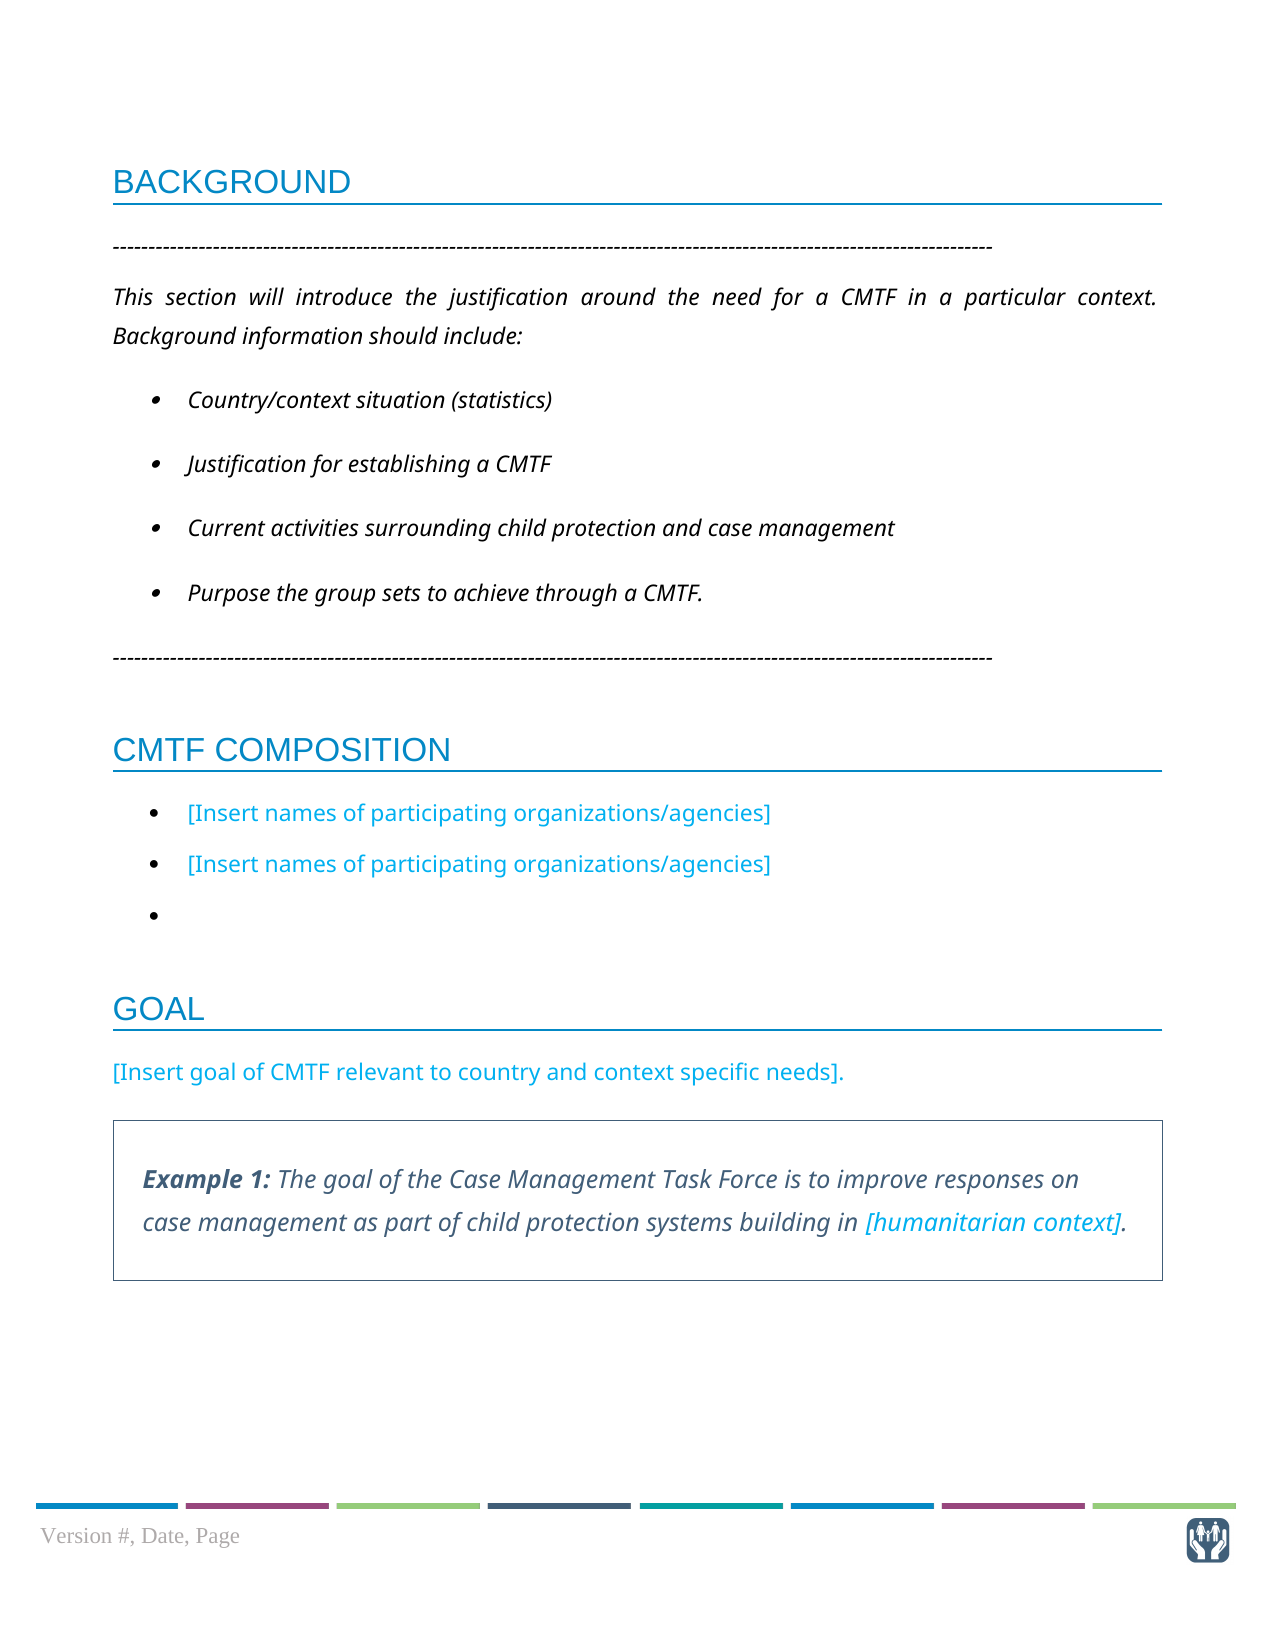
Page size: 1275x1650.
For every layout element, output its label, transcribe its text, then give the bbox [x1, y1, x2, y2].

list Current activities surrounding child protection and case management [150, 512, 1162, 544]
text [Insert goal of CMTF relevant to country and context specific needs]. [112, 1056, 1162, 1087]
list --------------------------------------------------------------------------------------------------------------------------- [112, 641, 1162, 672]
list [Insert names of participating organizations/agencies] [150, 797, 1162, 828]
text Example 1: The goal of the Case Management Task Force is to improve responses on case management as part of child protection systems building in [humanitarian context]. [114, 1121, 1162, 1280]
subtitle Goal [112, 989, 1162, 1031]
picture [178, 1503, 790, 1509]
picture [934, 1503, 1236, 1509]
picture [1186, 1516, 1234, 1565]
text This section will introduce the justification around the need for a CMTF in a particular context. Background information should include: [112, 281, 1162, 351]
list [Insert names of participating organizations/agencies] [150, 848, 1162, 879]
subtitle BACKGROUND [112, 162, 1162, 204]
subtitle CMTF Composition [112, 729, 1162, 772]
list Country/context situation (statistics) [150, 384, 1162, 416]
list Purpose the group sets to achieve through a CMTF. [150, 576, 1162, 608]
list Justification for establishing a CMTF [150, 448, 1162, 479]
list --------------------------------------------------------------------------------------------------------------------------- [112, 229, 1162, 261]
